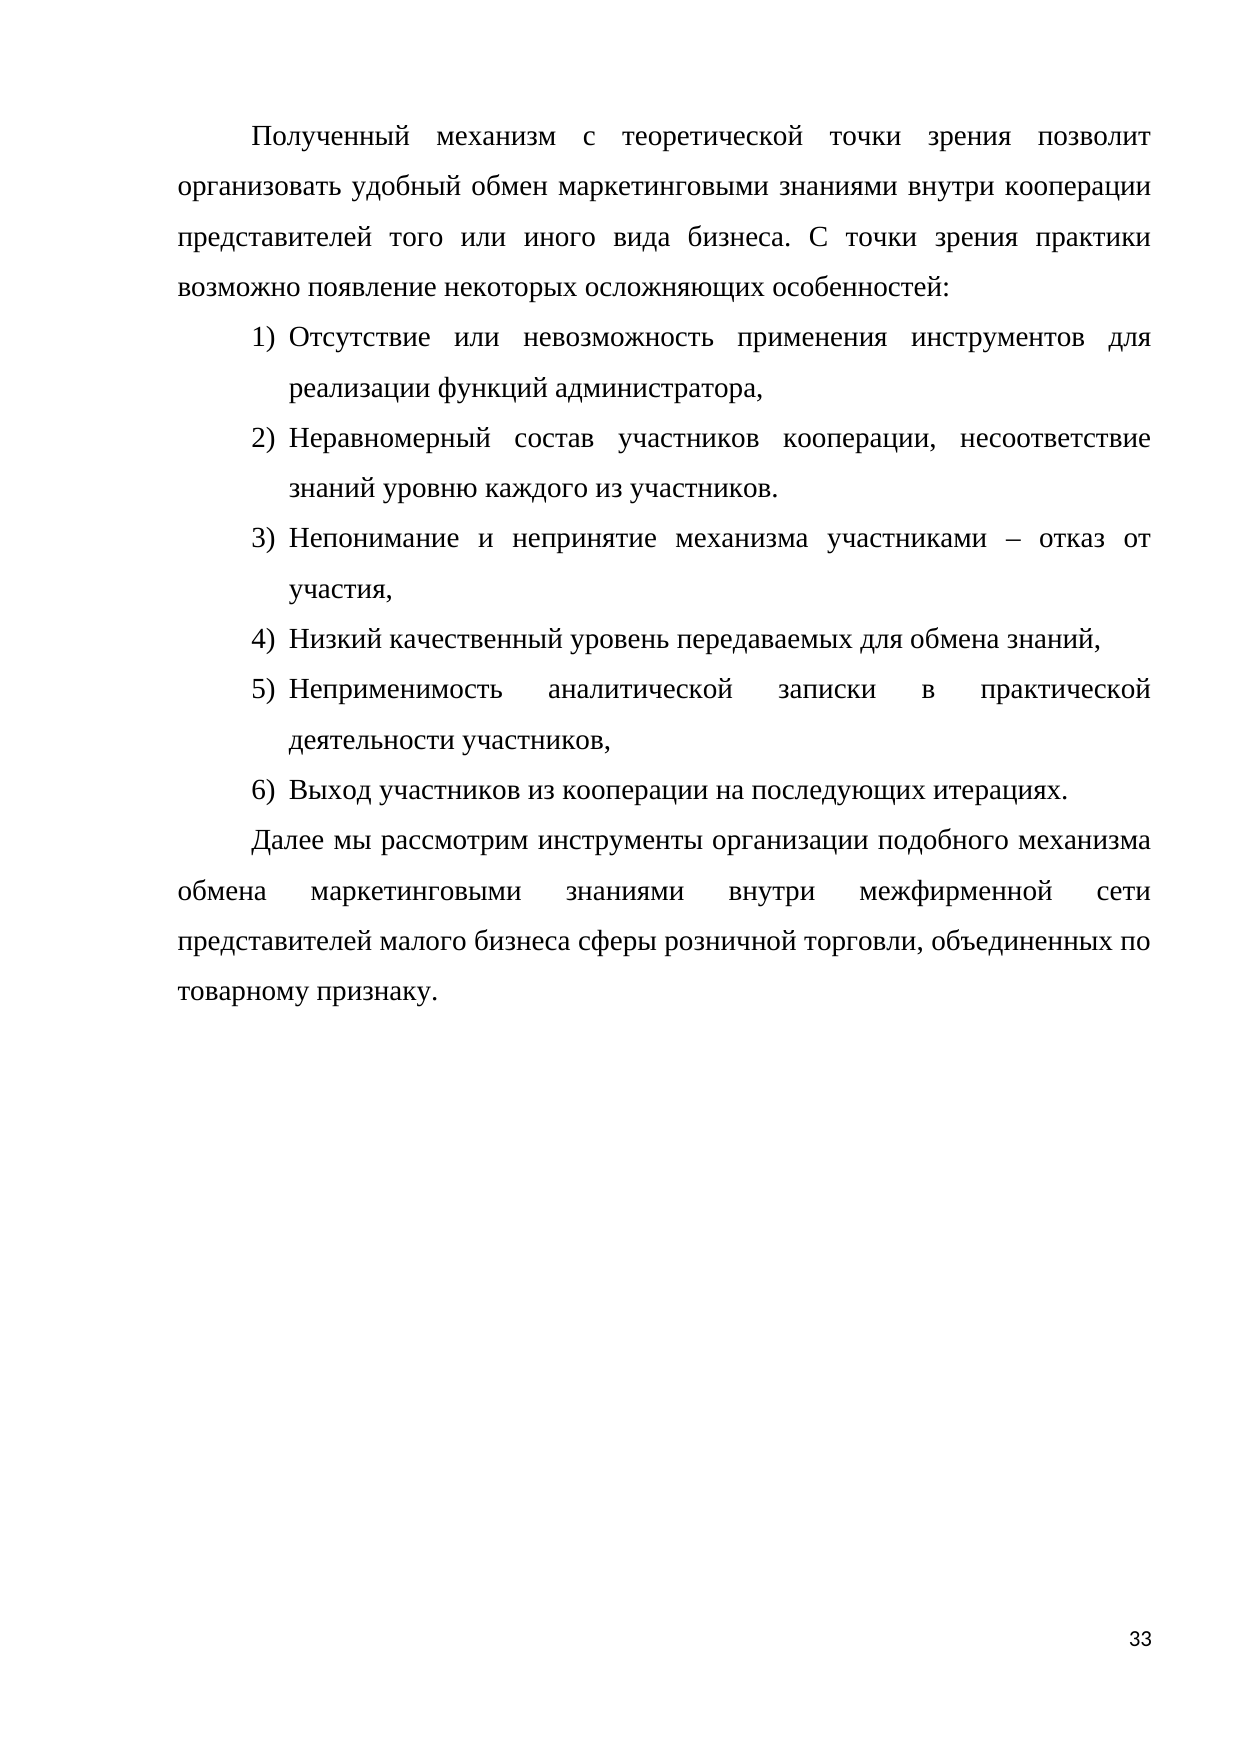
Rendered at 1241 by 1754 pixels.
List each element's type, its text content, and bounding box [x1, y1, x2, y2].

list Неприменимость аналитической записки в практической деятельности участников, [251, 672, 1152, 755]
list Неравномерный состав участников кооперации, несоответствие знаний уровню каждого из участников. [251, 420, 1152, 504]
text Полученный механизм с теоретической точки зрения позволит организовать удобный обмен маркетинговыми знаниями внутри кооперации представителей того или иного вида бизнеса. С точки зрения практики возможно появление некоторых осложняющих особенностей: [177, 118, 1152, 303]
list Выход участников из кооперации на последующих итерациях. [251, 772, 1152, 806]
list Непонимание и непринятие механизма участниками – отказ от участия, [251, 521, 1152, 604]
list Низкий качественный уровень передаваемых для обмена знаний, [251, 621, 1152, 655]
list Отсутствие или невозможность применения инструментов для реализации функций администратора, [251, 319, 1152, 403]
text Далее мы рассмотрим инструменты организации подобного механизма обмена маркетинговыми знаниями внутри межфирменной сети представителей малого бизнеса сферы розничной торговли, объединенных по товарному признаку. [177, 822, 1152, 1007]
